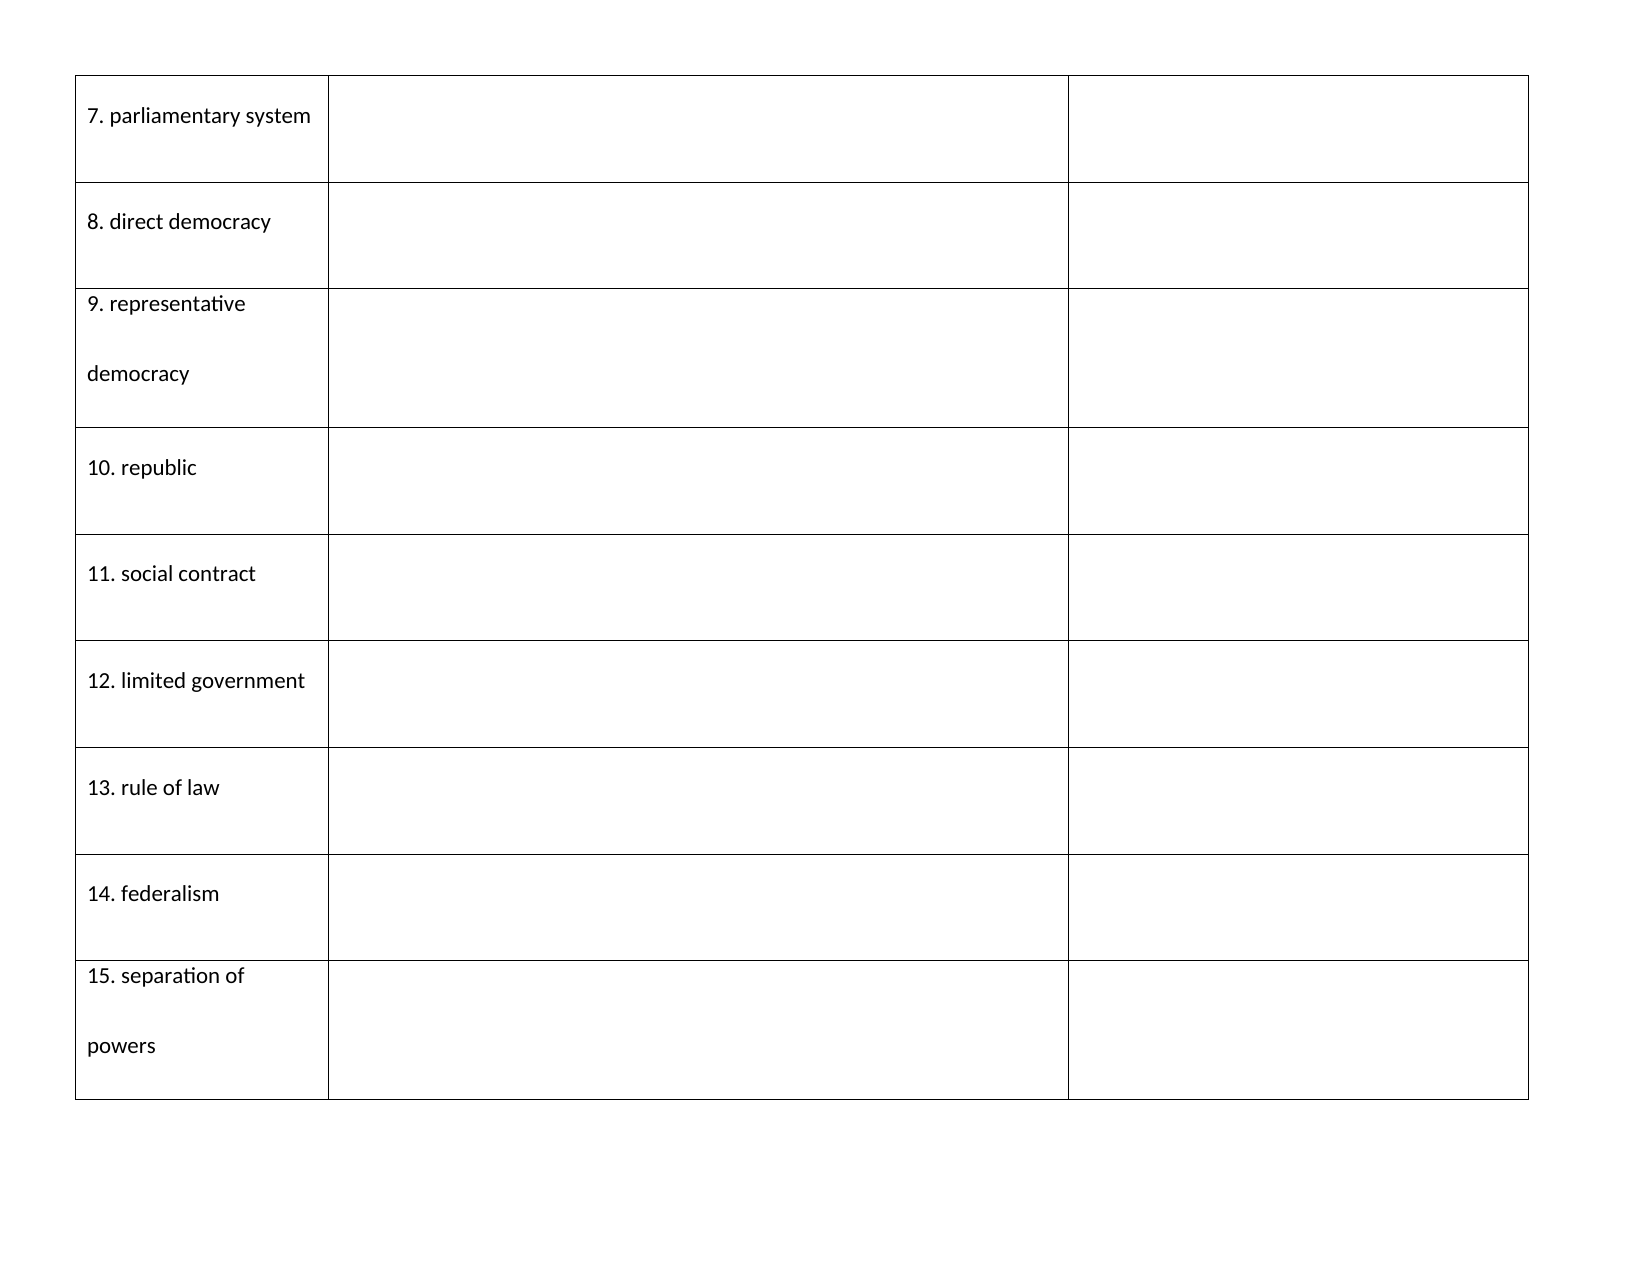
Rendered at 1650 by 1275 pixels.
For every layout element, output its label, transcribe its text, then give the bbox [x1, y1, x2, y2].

table_cell [1069, 428, 1528, 533]
table_cell 11. social contract [76, 535, 328, 640]
table_cell 9. representative democracy [76, 289, 328, 427]
table_cell [1069, 183, 1528, 288]
table_cell [329, 428, 1068, 533]
table_cell [329, 76, 1068, 182]
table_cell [76, 76, 328, 182]
table_cell [329, 183, 1068, 288]
table_cell 13. rule of law [76, 748, 328, 853]
table_cell [329, 535, 1068, 640]
table_cell [329, 748, 1068, 853]
table_cell 15. separation of powers [76, 961, 328, 1099]
table_cell 8. direct democracy [76, 183, 328, 288]
table_cell [329, 641, 1068, 747]
table_cell [1069, 748, 1528, 853]
table_cell [329, 855, 1068, 960]
table_cell [1069, 535, 1528, 640]
table_cell [1069, 289, 1528, 427]
table_cell 12. limited government [76, 641, 328, 747]
table_cell 10. republic [76, 428, 328, 533]
table_cell [1069, 641, 1528, 747]
table_cell [1069, 961, 1528, 1099]
table_cell [329, 961, 1068, 1099]
table_cell 14. federalism [76, 855, 328, 960]
table_cell [1069, 76, 1528, 182]
table_cell [329, 289, 1068, 427]
table_cell [1069, 855, 1528, 960]
